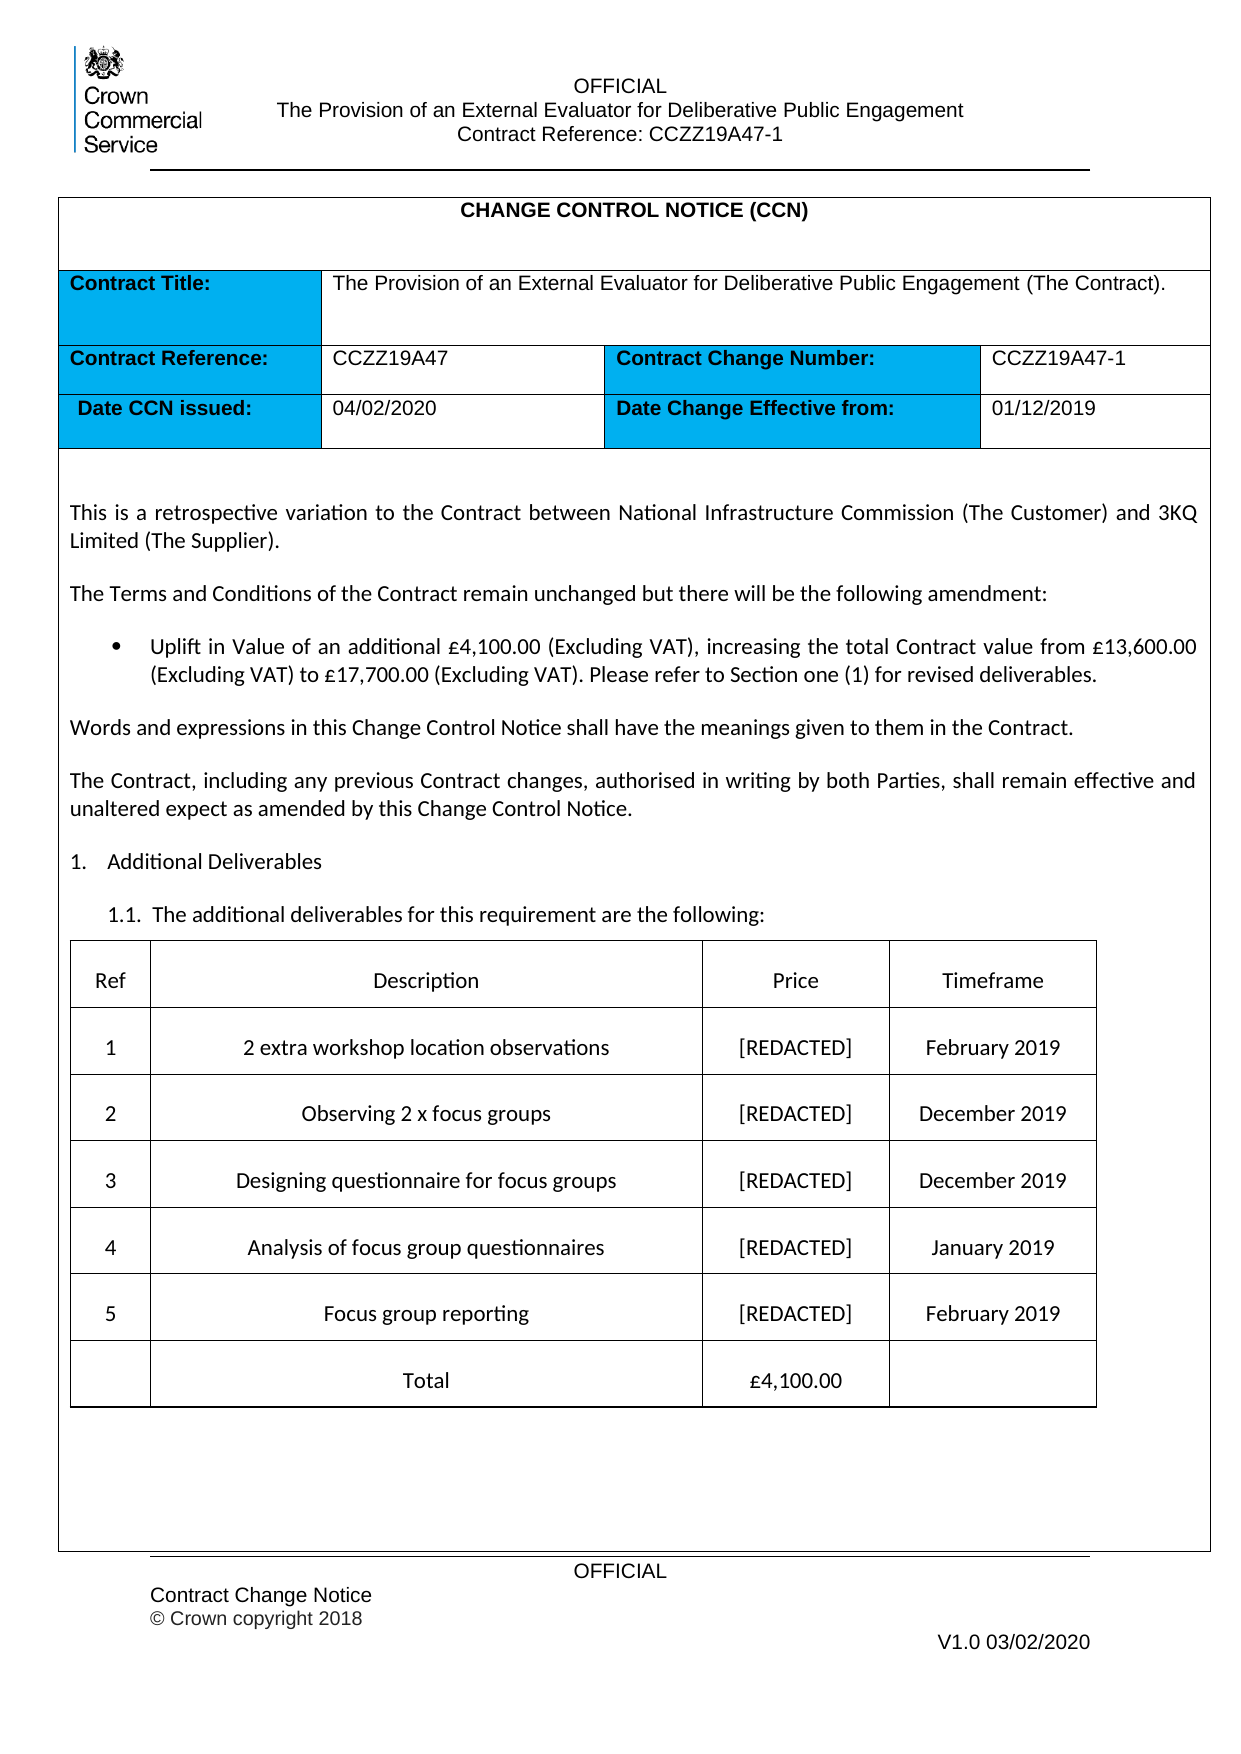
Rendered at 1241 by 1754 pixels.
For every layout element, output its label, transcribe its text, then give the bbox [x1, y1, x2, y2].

table_cell Date Change Effective from: [605, 395, 980, 448]
picture [73, 45, 202, 153]
table_cell 04/02/2020 [322, 395, 604, 448]
table_cell Date CCN issued: [59, 395, 321, 448]
table_cell Contract Change Number: [605, 346, 980, 394]
table_cell Contract Reference: [59, 346, 321, 394]
table_cell The Provision of an External Evaluator for Deliberative Public Engagement (The Contract). [322, 271, 1210, 345]
table_cell This is a retrospective variation to the Contract between National Infrastructure Commission (The Customer) and 3KQ Limited (The Supplier). The Terms and Conditions of the Contract remain unchanged but there will be the following amendment: Uplift in Value of an additional £4,100.00 (Excluding VAT), increasing the total Contract value from £13,600.00 (Excluding VAT) to £17,700.00 (Excluding VAT). Please refer to Section one (1) for revised deliverables. Words and expressions in this Change Control Notice shall have the meanings given to them in the Contract. The Contract, including any previous Contract changes, authorised in writing by both Parties, shall remain effective and unaltered expect as amended by this Change Control Notice. Additional Deliverables The additional deliverables for this requirement are the following: [59, 449, 1210, 1551]
table_header CHANGE CONTROL NOTICE (CCN) [59, 198, 1210, 270]
table_cell Contract Title: [59, 271, 321, 345]
table_cell 01/12/2019 [981, 395, 1210, 448]
table_cell CCZZ19A47-1 [981, 346, 1210, 394]
table_cell CCZZ19A47 [322, 346, 604, 394]
